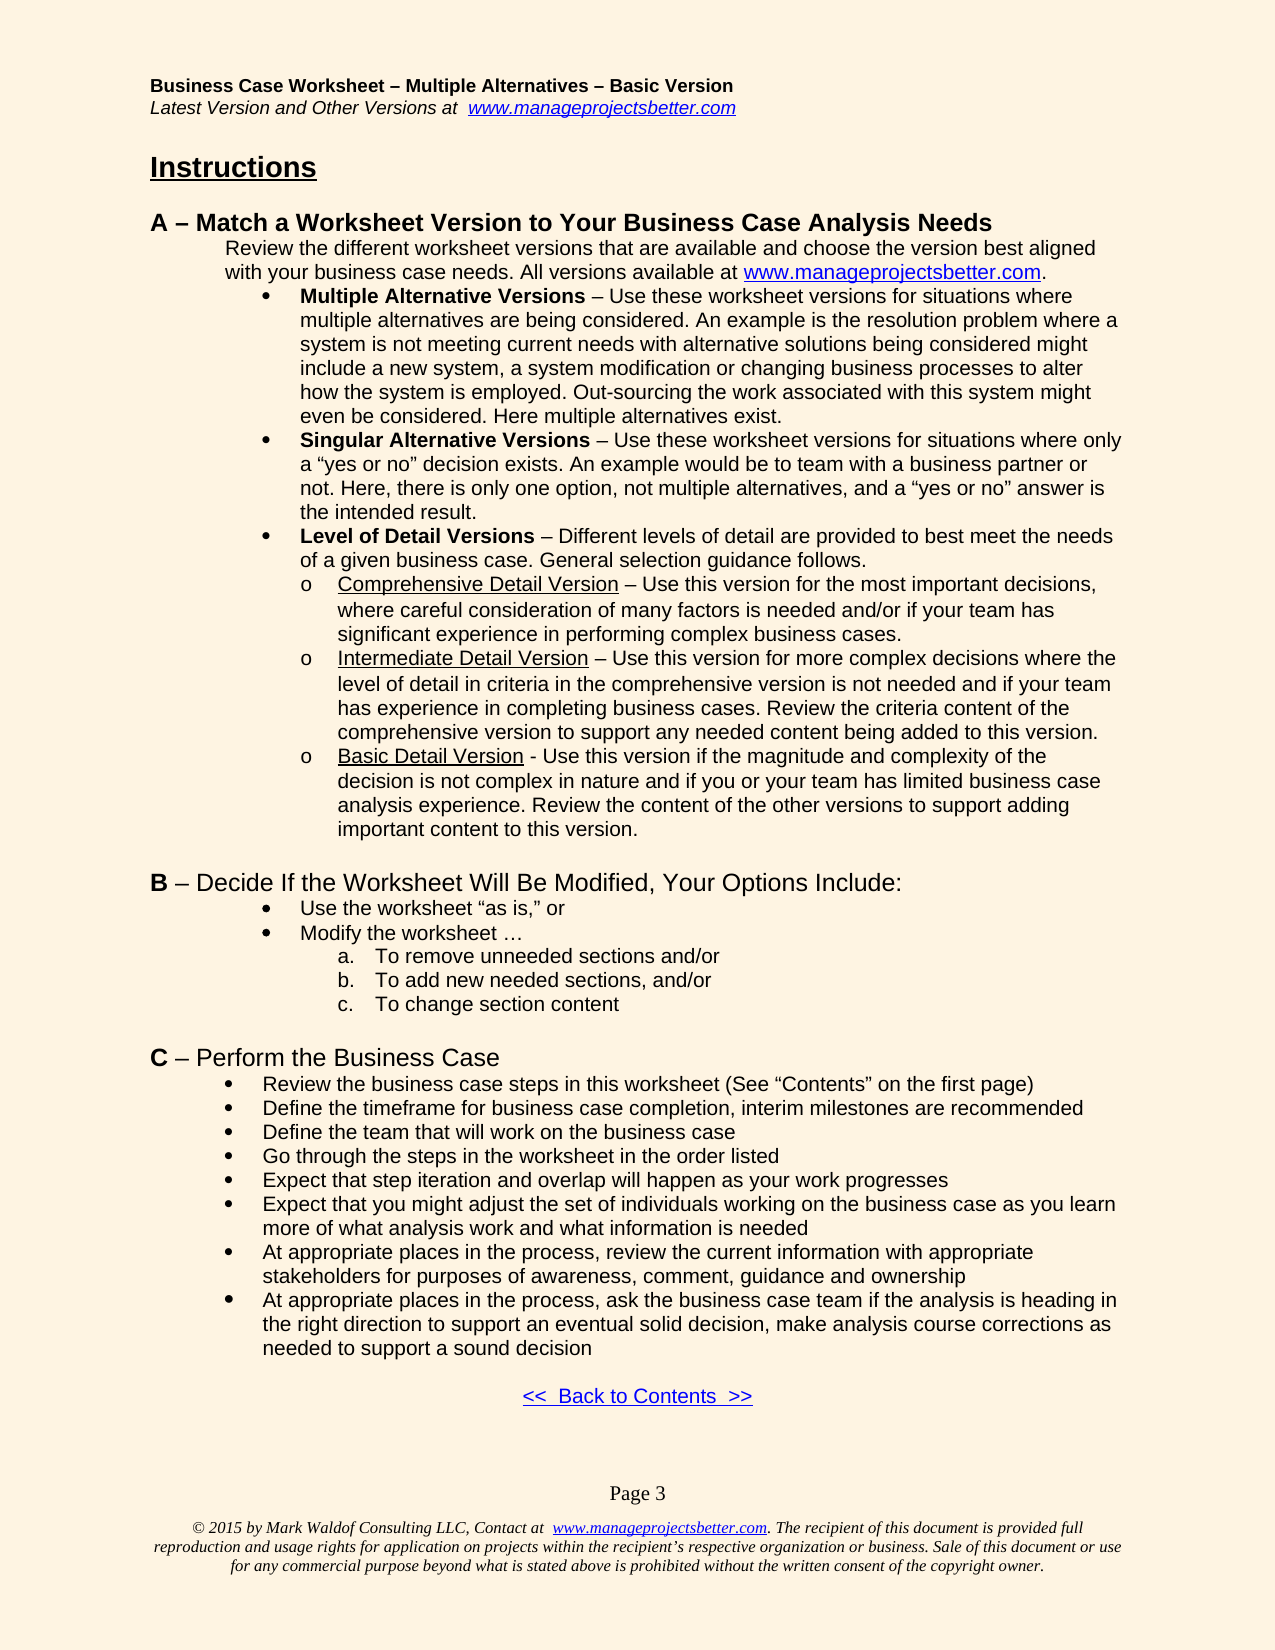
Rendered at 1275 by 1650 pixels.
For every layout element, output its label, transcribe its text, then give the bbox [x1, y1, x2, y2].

list Use the worksheet “as is,” or [262, 896, 1125, 920]
list Basic Detail Version - Use this version if the magnitude and complexity of the decision is not complex in nature and if you or your team has limited business case analysis experience. Review the content of the other versions to support adding important content to this version. [300, 743, 1125, 841]
text C – Perform the Business Case [150, 1043, 1125, 1071]
list To change section content [337, 992, 1125, 1016]
list Intermediate Detail Version – Use this version for more complex decisions where the level of detail in criteria in the comprehensive version is not needed and if your team has experience in completing business cases. Review the criteria content of the comprehensive version to support any needed content being added to this version. [300, 646, 1125, 743]
text Review the different worksheet versions that are available and choose the version best aligned with your business case needs. All versions available at www.manageprojectsbetter.com. [225, 236, 1125, 284]
list At appropriate places in the process, ask the business case team if the analysis is heading in the right direction to support an eventual solid decision, make analysis course corrections as needed to support a sound decision [225, 1288, 1125, 1360]
list Review the business case steps in this worksheet (See “Contents” on the first page) [225, 1071, 1125, 1095]
list Expect that step iteration and overlap will happen as your work progresses [225, 1168, 1125, 1192]
list Define the timeframe for business case completion, interim milestones are recommended [225, 1095, 1125, 1119]
list Define the team that will work on the business case [225, 1119, 1125, 1143]
text A – Match a Worksheet Version to Your Business Case Analysis Needs [150, 207, 1125, 236]
list At appropriate places in the process, review the current information with appropriate stakeholders for purposes of awareness, comment, guidance and ownership [225, 1240, 1125, 1288]
list Multiple Alternative Versions – Use these worksheet versions for situations where multiple alternatives are being considered. An example is the resolution problem where a system is not meeting current needs with alternative solutions being considered might include a new system, a system modification or changing business processes to alter how the system is employed. Out-sourcing the work associated with this system might even be considered. Here multiple alternatives exist. [262, 284, 1125, 428]
text << Back to Contents >> [150, 1384, 1125, 1408]
list Modify the worksheet … [262, 920, 1125, 944]
text B – Decide If the Worksheet Will Be Modified, Your Options Include: [150, 867, 1125, 896]
list Go through the steps in the worksheet in the order listed [225, 1143, 1125, 1168]
list To remove unneeded sections and/or [337, 944, 1125, 968]
list Comprehensive Detail Version – Use this version for the most important decisions, where careful consideration of many factors is needed and/or if your team has significant experience in performing complex business cases. [300, 572, 1125, 646]
list To add new needed sections, and/or [337, 968, 1125, 992]
list Singular Alternative Versions – Use these worksheet versions for situations where only a “yes or no” decision exists. An example would be to team with a business partner or not. Here, there is only one option, not multiple alternatives, and a “yes or no” answer is the intended result. [262, 428, 1125, 524]
list Expect that you might adjust the set of individuals working on the business case as you learn more of what analysis work and what information is needed [225, 1192, 1125, 1240]
text Instructions [150, 150, 1125, 183]
list Level of Detail Versions – Different levels of detail are provided to best meet the needs of a given business case. General selection guidance follows. [262, 524, 1125, 572]
